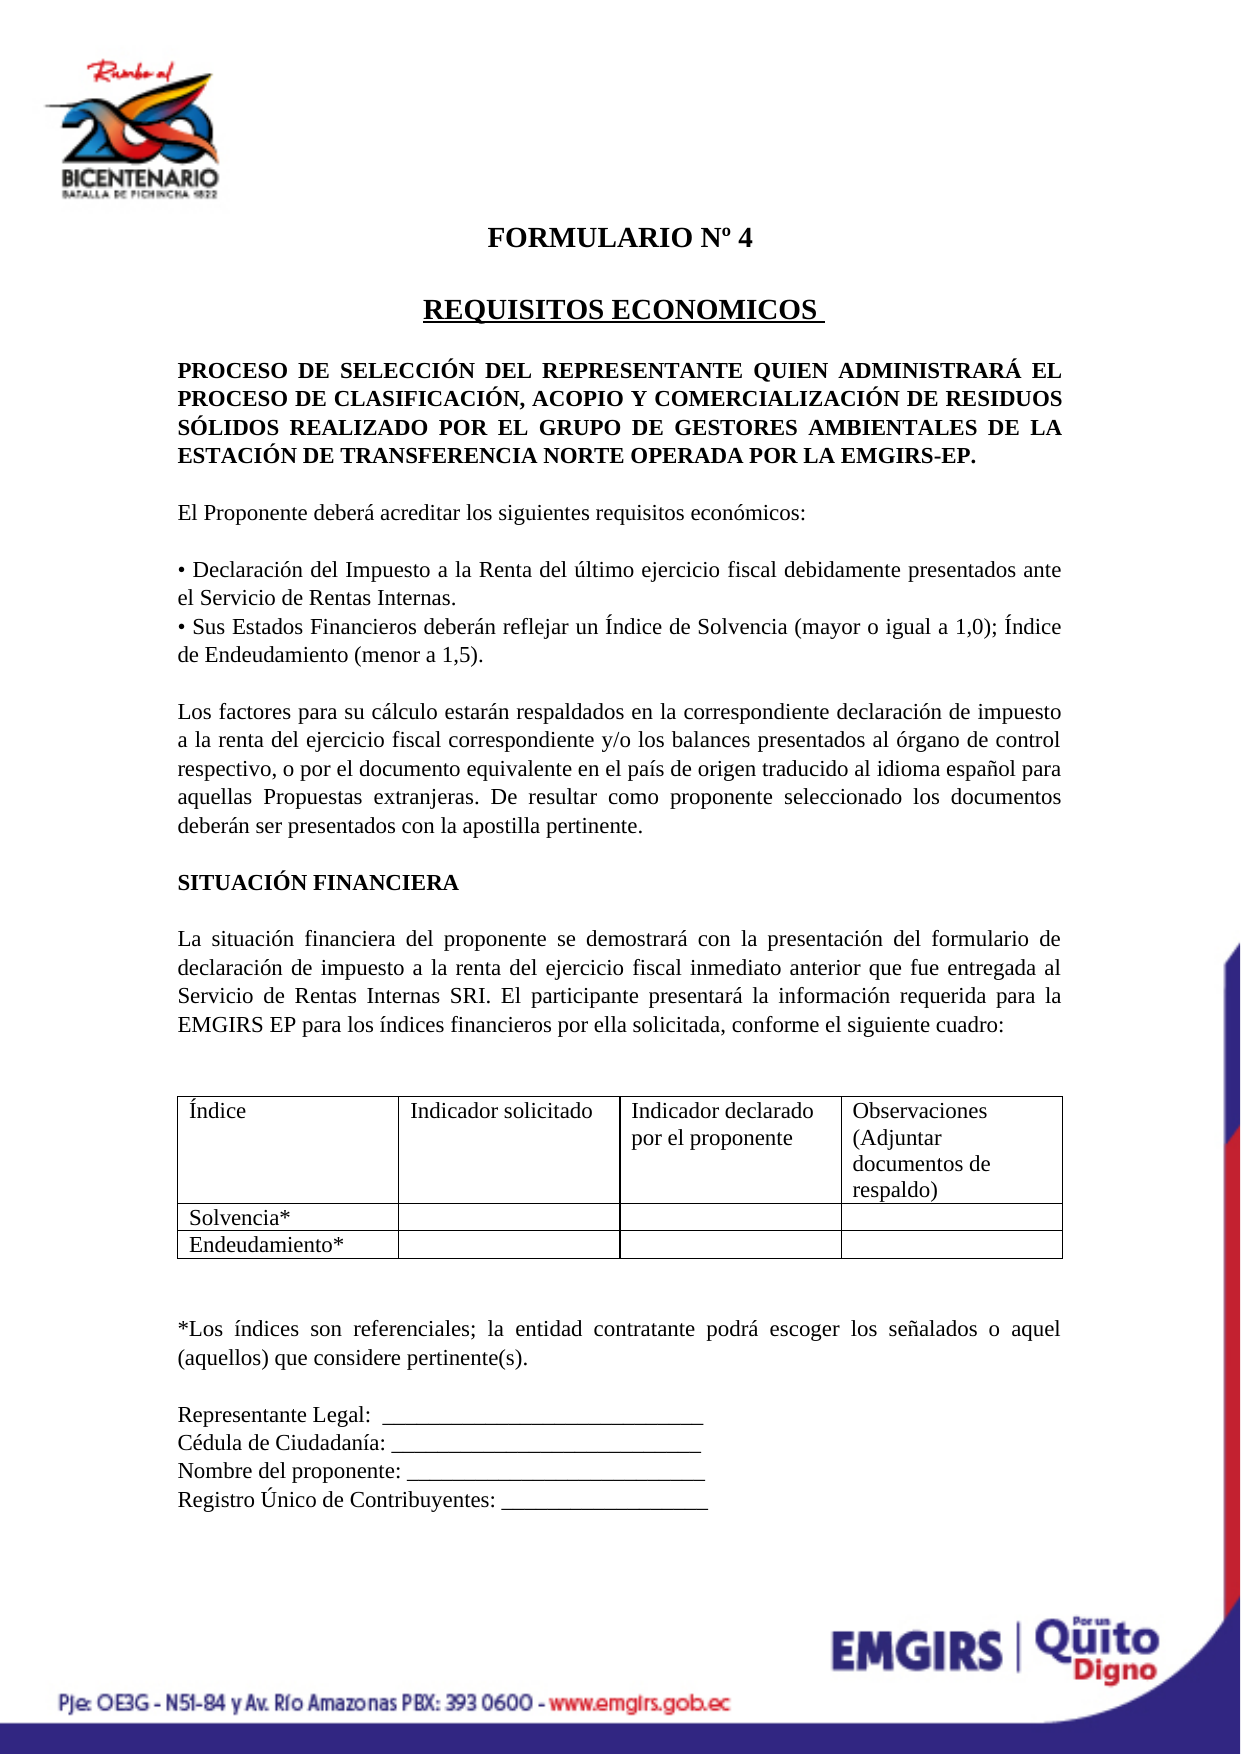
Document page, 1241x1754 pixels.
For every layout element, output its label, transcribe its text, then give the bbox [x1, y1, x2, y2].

table_cell Endeudamiento* [178, 1231, 398, 1257]
text REQUISITOS ECONOMICOS [177, 292, 1063, 326]
table_cell [842, 1204, 1062, 1230]
text Los factores para su cálculo estarán respaldados en la correspondiente declaración de impuesto a la renta del ejercicio fiscal correspondiente y/o los balances presentados al órgano de control respectivo, o por el documento equivalente en el país de origen traducido al idioma español para aquellas Propuestas extranjeras. De resultar como proponente seleccionado los documentos deberán ser presentados con la apostilla pertinente. [177, 698, 1063, 838]
table_header Índice [178, 1097, 398, 1203]
table_header Observaciones (Adjuntar documentos de respaldo) [842, 1097, 1062, 1203]
text Cédula de Ciudadanía: ___________________________ [177, 1429, 1063, 1455]
table_header Indicador declarado por el proponente [621, 1097, 841, 1203]
table_cell [621, 1231, 841, 1257]
text La situación financiera del proponente se demostrará con la presentación del formulario de declaración de impuesto a la renta del ejercicio fiscal inmediato anterior que fue entregada al Servicio de Rentas Internas SRI. El participante presentará la información requerida para la EMGIRS EP para los índices financieros por ella solicitada, conforme el siguiente cuadro: [177, 926, 1063, 1037]
text *Los índices son referenciales; la entidad contratante podrá escoger los señalados o aquel (aquellos) que considere pertinente(s). [177, 1315, 1063, 1370]
text Representante Legal: ____________________________ [177, 1401, 1063, 1427]
table_cell [842, 1231, 1062, 1257]
table_cell [399, 1231, 619, 1257]
text • Declaración del Impuesto a la Renta del último ejercicio fiscal debidamente presentados ante el Servicio de Rentas Internas. [177, 556, 1063, 611]
table_cell Solvencia* [178, 1204, 398, 1230]
text Nombre del proponente: __________________________ [177, 1457, 1063, 1484]
table_cell [399, 1204, 619, 1230]
text FORMULARIO Nº 4 [177, 220, 1063, 253]
text PROCESO DE SELECCIÓN DEL REPRESENTANTE QUIEN ADMINISTRARÁ EL PROCESO DE CLASIFICACIÓN, ACOPIO Y COMERCIALIZACIÓN DE RESIDUOS SÓLIDOS REALIZADO POR EL GRUPO DE GESTORES AMBIENTALES DE LA ESTACIÓN DE TRANSFERENCIA NORTE OPERADA POR LA EMGIRS-EP. [177, 357, 1063, 468]
table_header Indicador solicitado [399, 1097, 619, 1203]
text SITUACIÓN FINANCIERA [177, 869, 1063, 895]
text El Proponente deberá acreditar los siguientes requisitos económicos: [177, 499, 1063, 525]
text Registro Único de Contribuyentes: __________________ [177, 1486, 1063, 1512]
text • Sus Estados Financieros deberán reflejar un Índice de Solvencia (mayor o igual a 1,0); Índice de Endeudamiento (menor a 1,5). [177, 613, 1063, 667]
picture [0, 0, 1241, 1754]
table_cell [621, 1204, 841, 1230]
